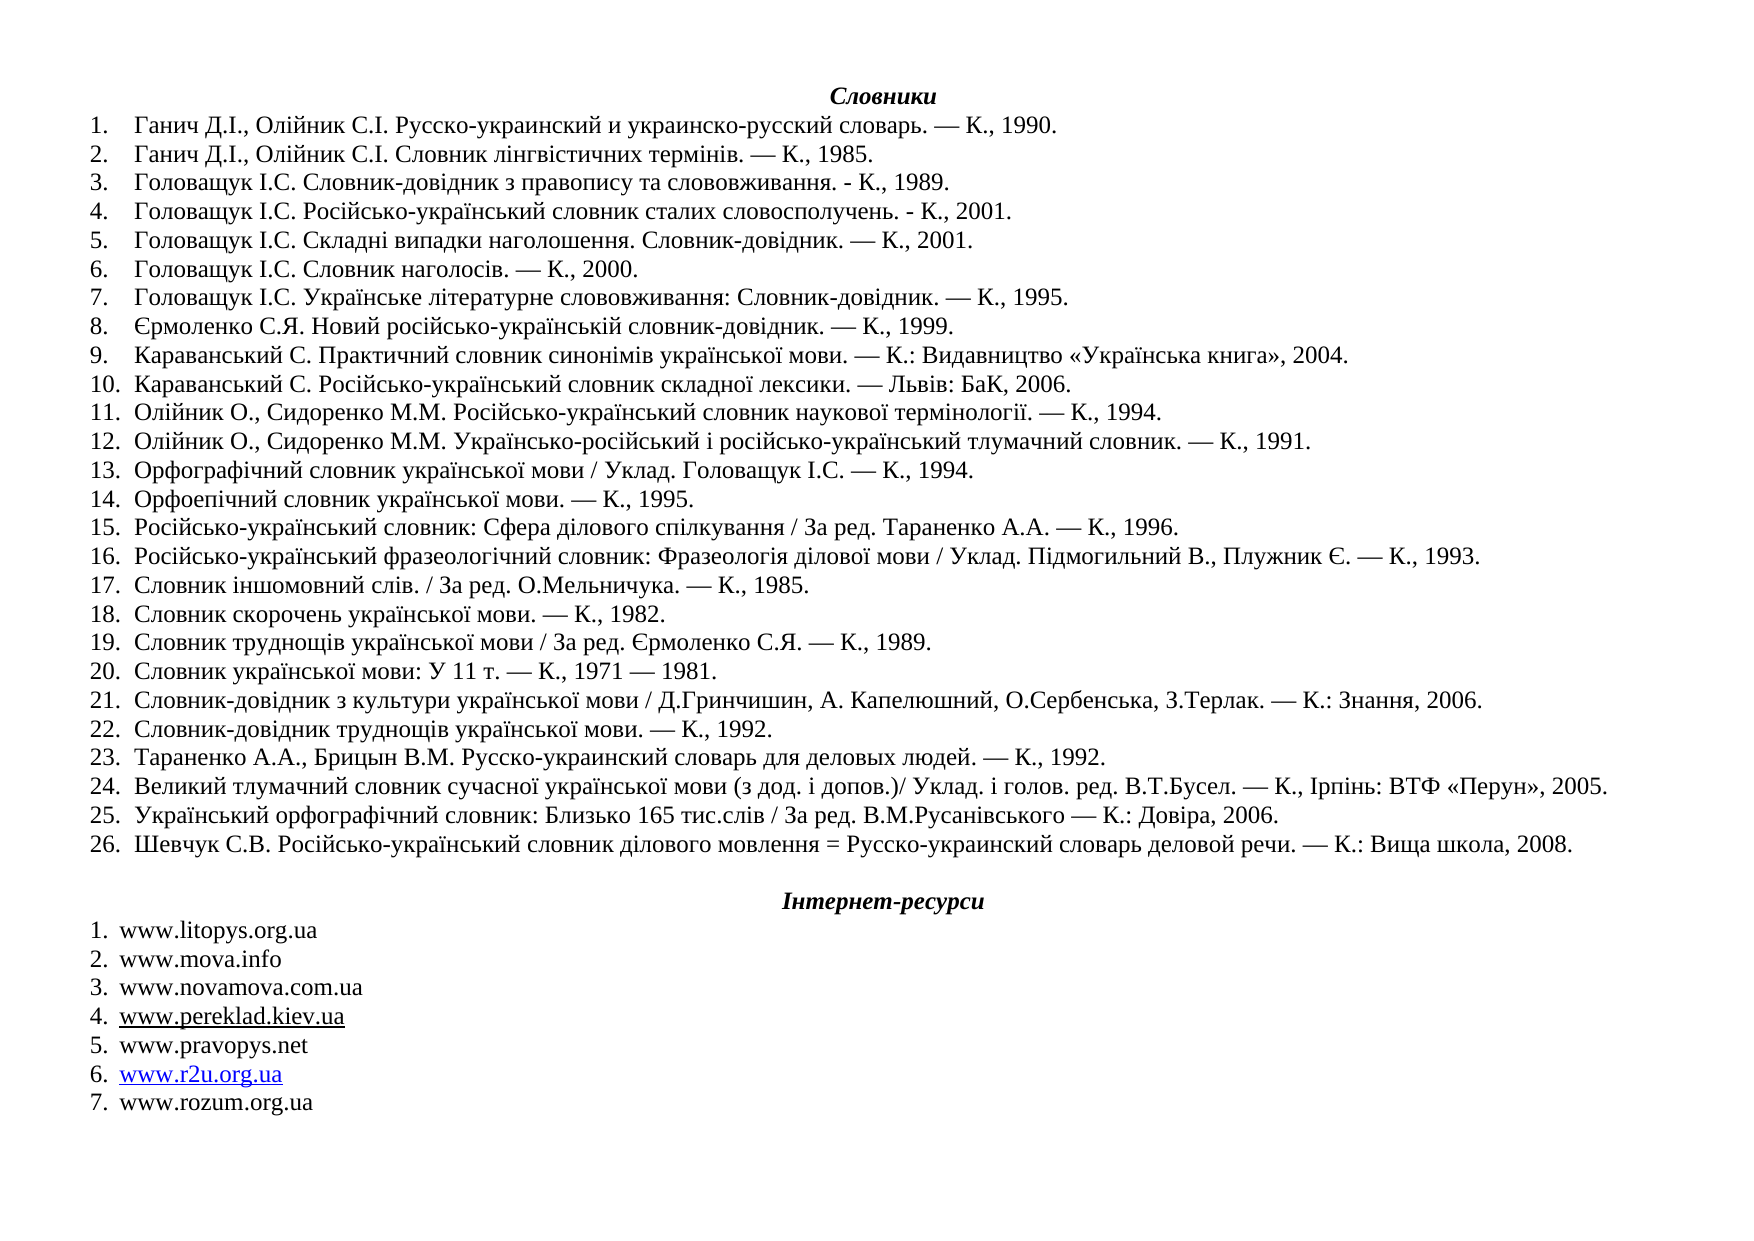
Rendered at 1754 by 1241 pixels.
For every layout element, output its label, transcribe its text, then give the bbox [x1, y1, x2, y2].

list Ганич Д.І., Олійник С.І. Словник лінгвістичних термінів. — К., 1985. [89, 139, 1677, 167]
list Російсько-український фразеологічний словник: Фразеологія ділової мови / Уклад. Підмогильний В., Плужник Є. — К., 1993. [89, 541, 1677, 570]
list Словник скорочень української мови. — К., 1982. [89, 599, 1677, 627]
list Ганич Д.І., Олійник С.І. Русско-украинский и украинско-русский словарь. — К., 1990. [89, 110, 1677, 139]
list Словник-довідник з культури української мови / Д.Гринчишин, А. Капелюшний, О.Сербенська, З.Терлак. — К.: Знання, 2006. [89, 685, 1677, 714]
list Український орфографічний словник: Близько 165 тис.слів / За ред. В.М.Русанівського — К.: Довіра, 2006. [89, 800, 1677, 829]
list www.litopys.org.ua [89, 915, 1677, 944]
list Головащук І.С. Українське літературне слововживання: Словник-довідник. — К., 1995. [89, 282, 1677, 311]
list www.mova.info [89, 944, 1677, 972]
list Головащук І.С. Російсько-український словник сталих словосполучень. - К., 2001. [89, 196, 1677, 225]
list Єрмоленко С.Я. Новий російсько-українській словник-довідник. — К., 1999. [89, 311, 1677, 340]
list www.pereklad.kiev.ua [89, 1001, 1677, 1030]
list Шевчук С.В. Російсько-український словник ділового мовлення = Русско-украинский словарь деловой речи. — К.: Вища школа, 2008. [89, 829, 1677, 857]
list Словник іншомовний слів. / За ред. О.Мельничука. — К., 1985. [89, 570, 1677, 599]
list Орфографічний словник української мови / Уклад. Головащук І.С. — К., 1994. [89, 455, 1677, 484]
list Орфоепічний словник української мови. — К., 1995. [89, 484, 1677, 512]
list Словник труднощів української мови / За ред. Єрмоленко С.Я. — К., 1989. [89, 627, 1677, 656]
list www.novamova.com.ua [89, 972, 1677, 1001]
list Тараненко А.А., Брицын В.М. Русско-украинский словарь для деловых людей. — К., 1992. [89, 742, 1677, 771]
text Інтернет-ресурси [89, 886, 1677, 915]
list Словник української мови: У 11 т. — К., 1971 — 1981. [89, 656, 1677, 685]
list www.r2u.org.ua [89, 1059, 1677, 1087]
list Російсько-український словник: Сфера ділового спілкування / За ред. Тараненко А.А. — К., 1996. [89, 512, 1677, 541]
list Караванський С. Практичний словник синонімів української мови. — К.: Видавництво «Українська книга», 2004. [89, 340, 1677, 369]
list Головащук І.С. Складні випадки наголошення. Словник-довідник. — К., 2001. [89, 225, 1677, 254]
list Головащук І.С. Словник наголосів. — К., 2000. [89, 254, 1677, 282]
list Караванський С. Російсько-український словник складної лексики. — Львів: БаК, 2006. [89, 369, 1677, 397]
list Словник-довідник труднощів української мови. — К., 1992. [89, 714, 1677, 742]
text Словники [89, 81, 1677, 110]
list Олійник О., Сидоренко М.М. Російсько-український словник наукової термінології. — К., 1994. [89, 397, 1677, 426]
list www.rozum.org.ua [89, 1087, 1677, 1116]
list Олійник О., Сидоренко М.М. Українсько-російський і російсько-український тлумачний словник. — К., 1991. [89, 426, 1677, 455]
list Великий тлумачний словник сучасної української мови (з дод. і допов.)/ Уклад. і голов. ред. В.Т.Бусел. — К., Ірпінь: ВТФ «Перун», 2005. [89, 771, 1677, 800]
list Головащук І.С. Словник-довідник з правопису та слововживання. - К., 1989. [89, 167, 1677, 196]
list www.pravopys.net [89, 1030, 1677, 1059]
